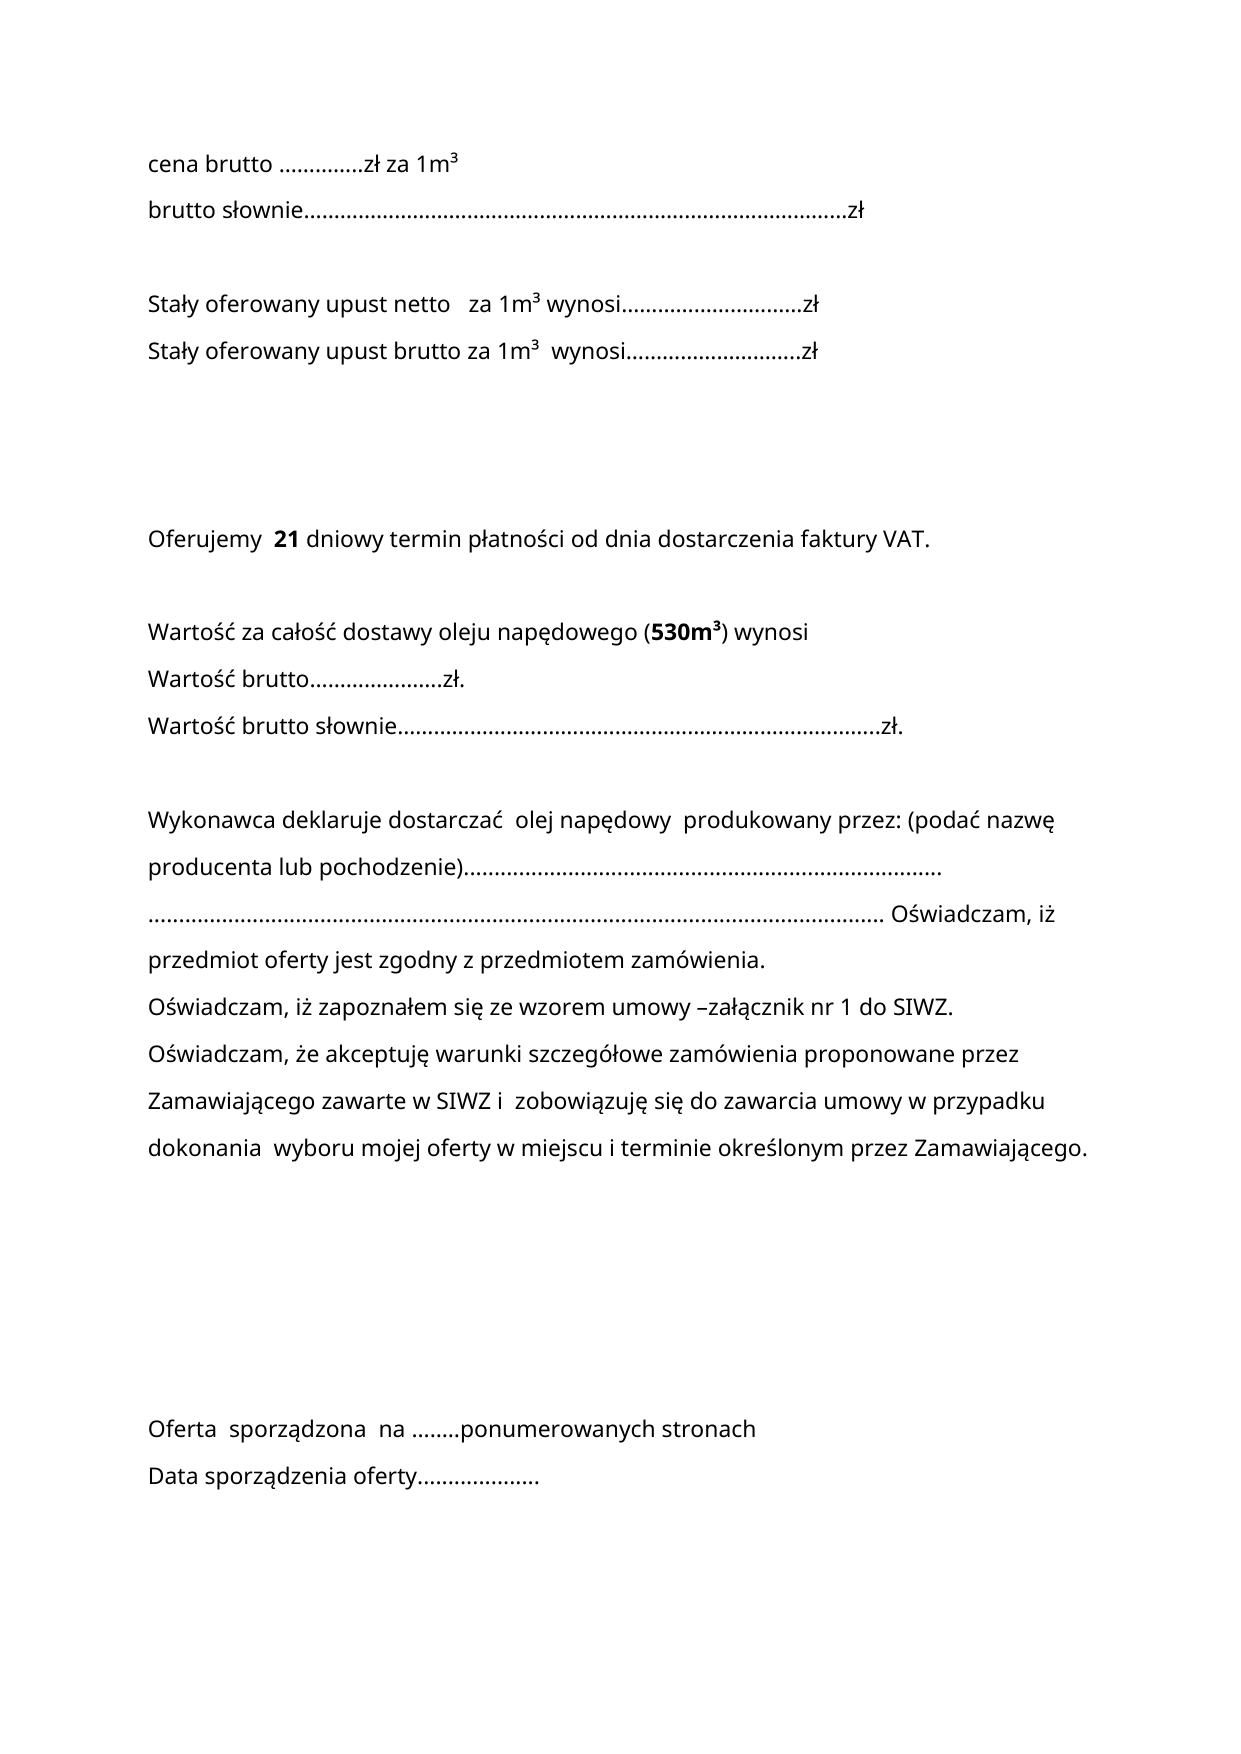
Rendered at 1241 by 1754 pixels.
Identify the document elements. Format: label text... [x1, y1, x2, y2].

text Oferujemy 21 dniowy termin płatności od dnia dostarczenia faktury VAT. [148, 523, 1093, 554]
text Wartość brutto………………….zł. [148, 663, 1093, 694]
text Wartość brutto słownie……………………………………………………………………..zł. [148, 710, 1093, 741]
text Stały oferowany upust brutto za 1m³ wynosi………………………..zł [148, 335, 1093, 366]
text ........................................................................................................................ Oświadczam, iż przedmiot oferty jest zgodny z przedmiotem zamówienia. [148, 898, 1093, 976]
text Oświadczam, że akceptuję warunki szczegółowe zamówienia proponowane przez Zamawiającego zawarte w SIWZ i zobowiązuję się do zawarcia umowy w przypadku dokonania wyboru mojej oferty w miejscu i terminie określonym przez Zamawiającego. [148, 1038, 1093, 1163]
text Wykonawca deklaruje dostarczać olej napędowy produkowany przez: (podać nazwę producenta lub pochodzenie).............................................................................. [148, 804, 1093, 882]
text Oferta sporządzona na ……..ponumerowanych stronach [148, 1413, 1093, 1444]
text Data sporządzenia oferty.................... [148, 1460, 1093, 1491]
text Stały oferowany upust netto za 1m³ wynosi…………………………zł [148, 288, 1093, 319]
text brutto słownie………………………………………………………………………………zł [148, 194, 1093, 226]
text Wartość za całość dostawy oleju napędowego (530m³) wynosi [148, 616, 1093, 648]
text Oświadczam, iż zapoznałem się ze wzorem umowy –załącznik nr 1 do SIWZ. [148, 991, 1093, 1023]
text cena brutto …………..zł za 1m³ [148, 148, 1093, 179]
